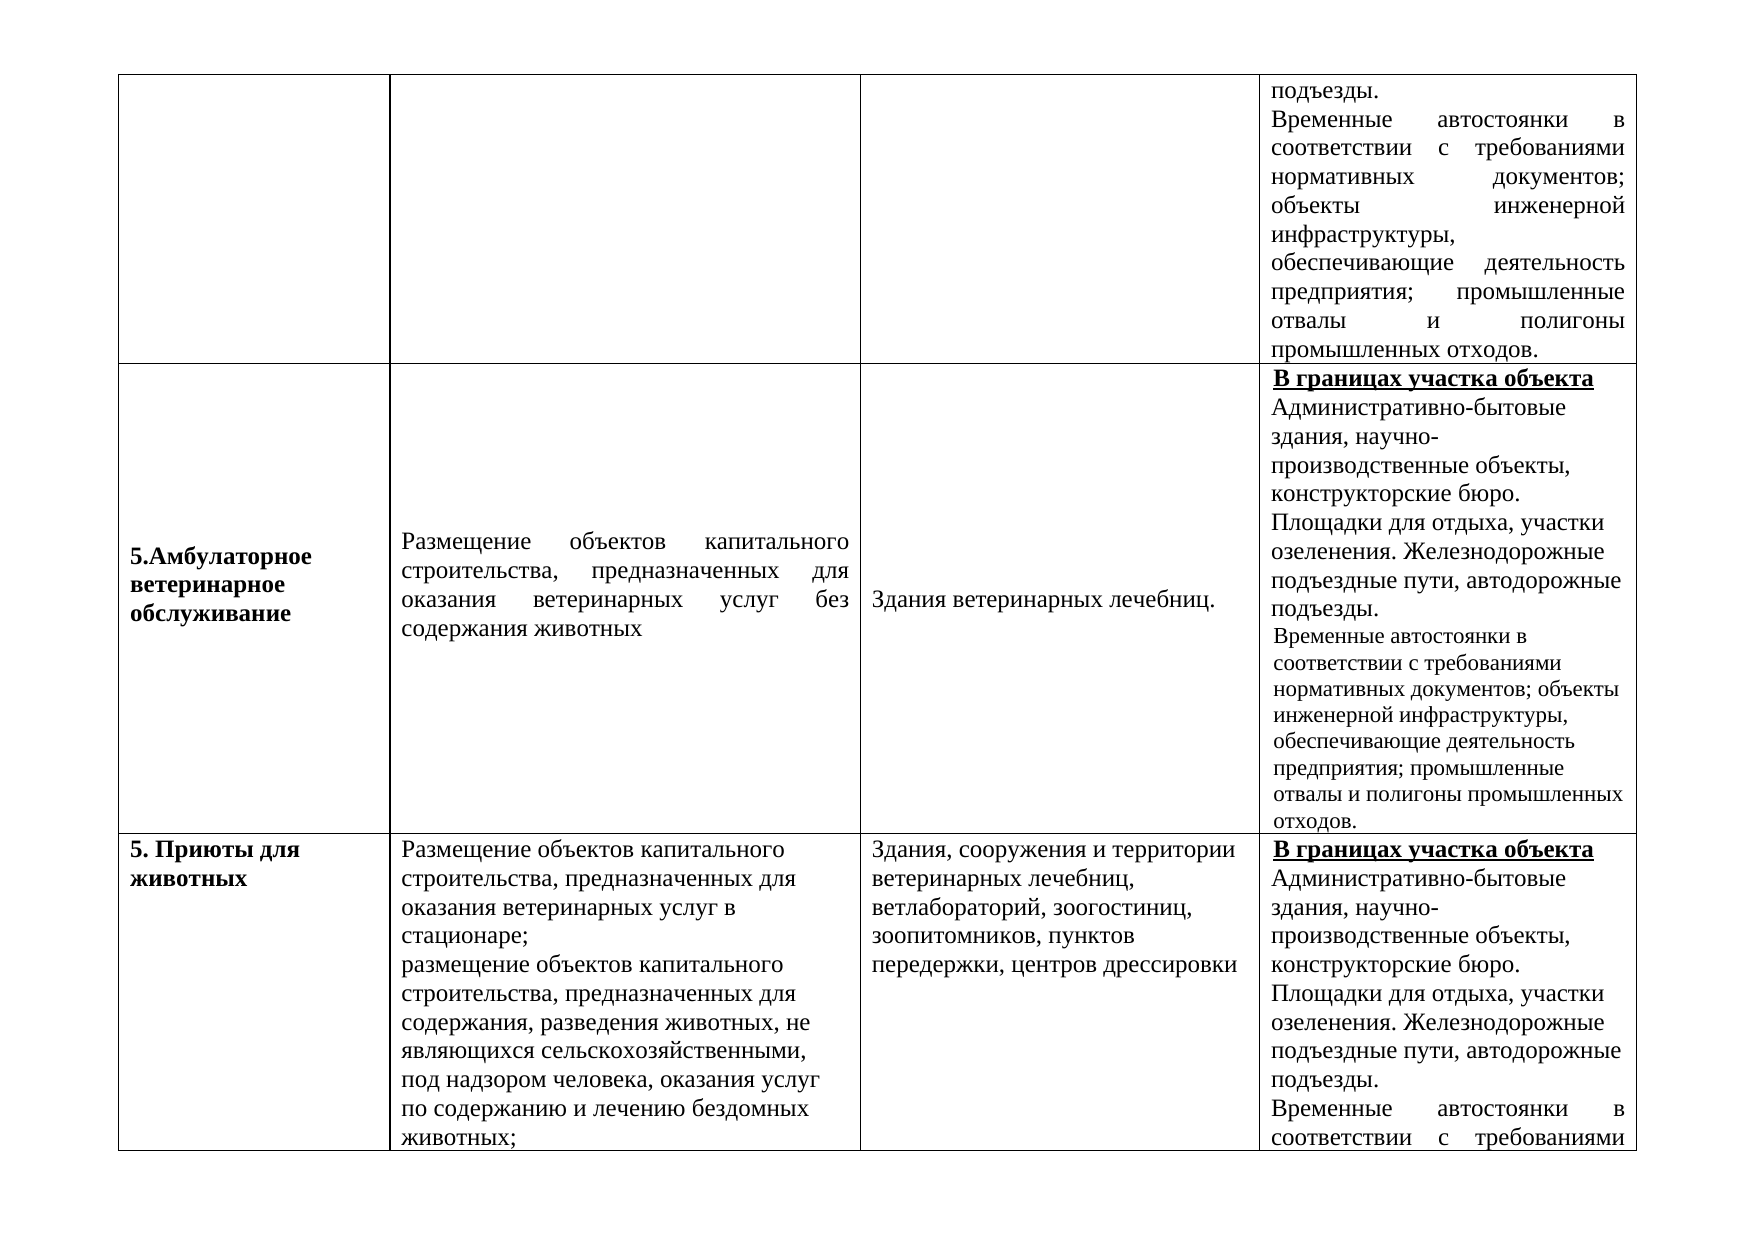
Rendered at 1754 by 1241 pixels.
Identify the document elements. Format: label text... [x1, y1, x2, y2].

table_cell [391, 834, 860, 1150]
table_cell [119, 834, 389, 1150]
table_cell 5.Амбулаторное ветеринарное обслуживание [119, 364, 389, 833]
table_cell Здания ветеринарных лечебниц. [861, 364, 1259, 833]
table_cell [1260, 75, 1636, 362]
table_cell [1260, 834, 1636, 1150]
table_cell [391, 75, 860, 362]
table_cell Размещение объектов капитального строительства, предназначенных для оказания ветеринарных услуг без содержания животных [391, 364, 860, 833]
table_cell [119, 75, 389, 362]
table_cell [861, 834, 1259, 1150]
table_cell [861, 75, 1259, 362]
